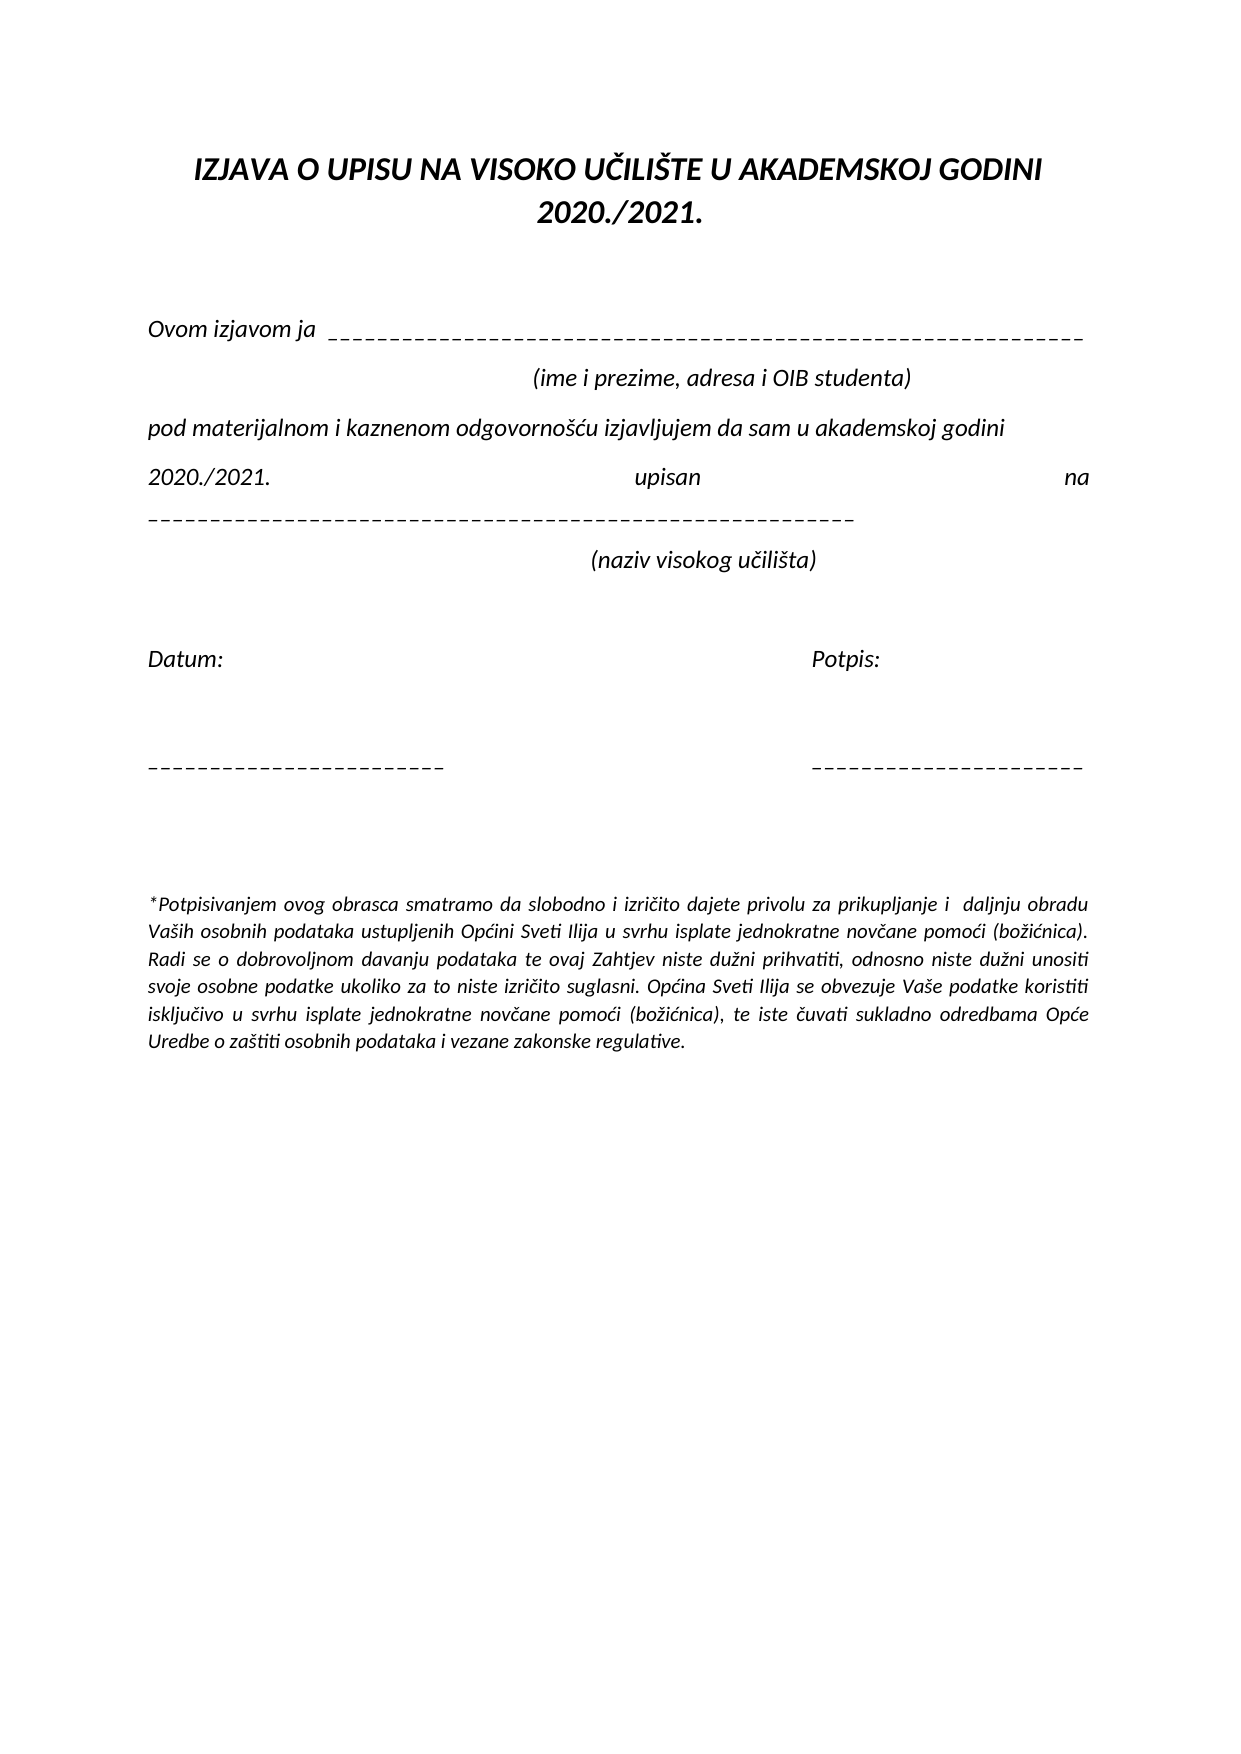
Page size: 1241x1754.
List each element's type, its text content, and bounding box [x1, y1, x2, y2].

text *Potpisivanjem ovog obrasca smatramo da slobodno i izričito dajete privolu za prikupljanje i daljnju obradu Vaših osobnih podataka ustupljenih Općini Sveti Ilija u svrhu isplate jednokratne novčane pomoći (božićnica). Radi se o dobrovoljnom davanju podataka te ovaj Zahtjev niste dužni prihvatiti, odnosno niste dužni unositi svoje osobne podatke ukoliko za to niste izričito suglasni. Općina Sveti Ilija se obvezuje Vaše podatke koristiti isključivo u svrhu isplate jednokratne novčane pomoći (božićnica), te iste čuvati sukladno odredbama Opće Uredbe o zaštiti osobnih podataka i vezane zakonske regulative. [148, 891, 1093, 1053]
text 2020./2021. upisan na _________________________________________________________ [148, 462, 1093, 525]
text (ime i prezime, adresa i OIB studenta) [148, 362, 1093, 393]
text ________________________ ______________________ [148, 742, 1093, 773]
text Datum: Potpis: [148, 643, 1093, 674]
text (naziv visokog učilišta) [148, 544, 1093, 574]
text Ovom izjavom ja _____________________________________________________________ [148, 313, 1093, 343]
text IZJAVA O UPISU NA VISOKO UČILIŠTE U AKADEMSKOJ GODINI 2020./2021. [148, 148, 1093, 232]
text pod materijalnom i kaznenom odgovornošću izjavljujem da sam u akademskoj godini [148, 412, 1093, 442]
